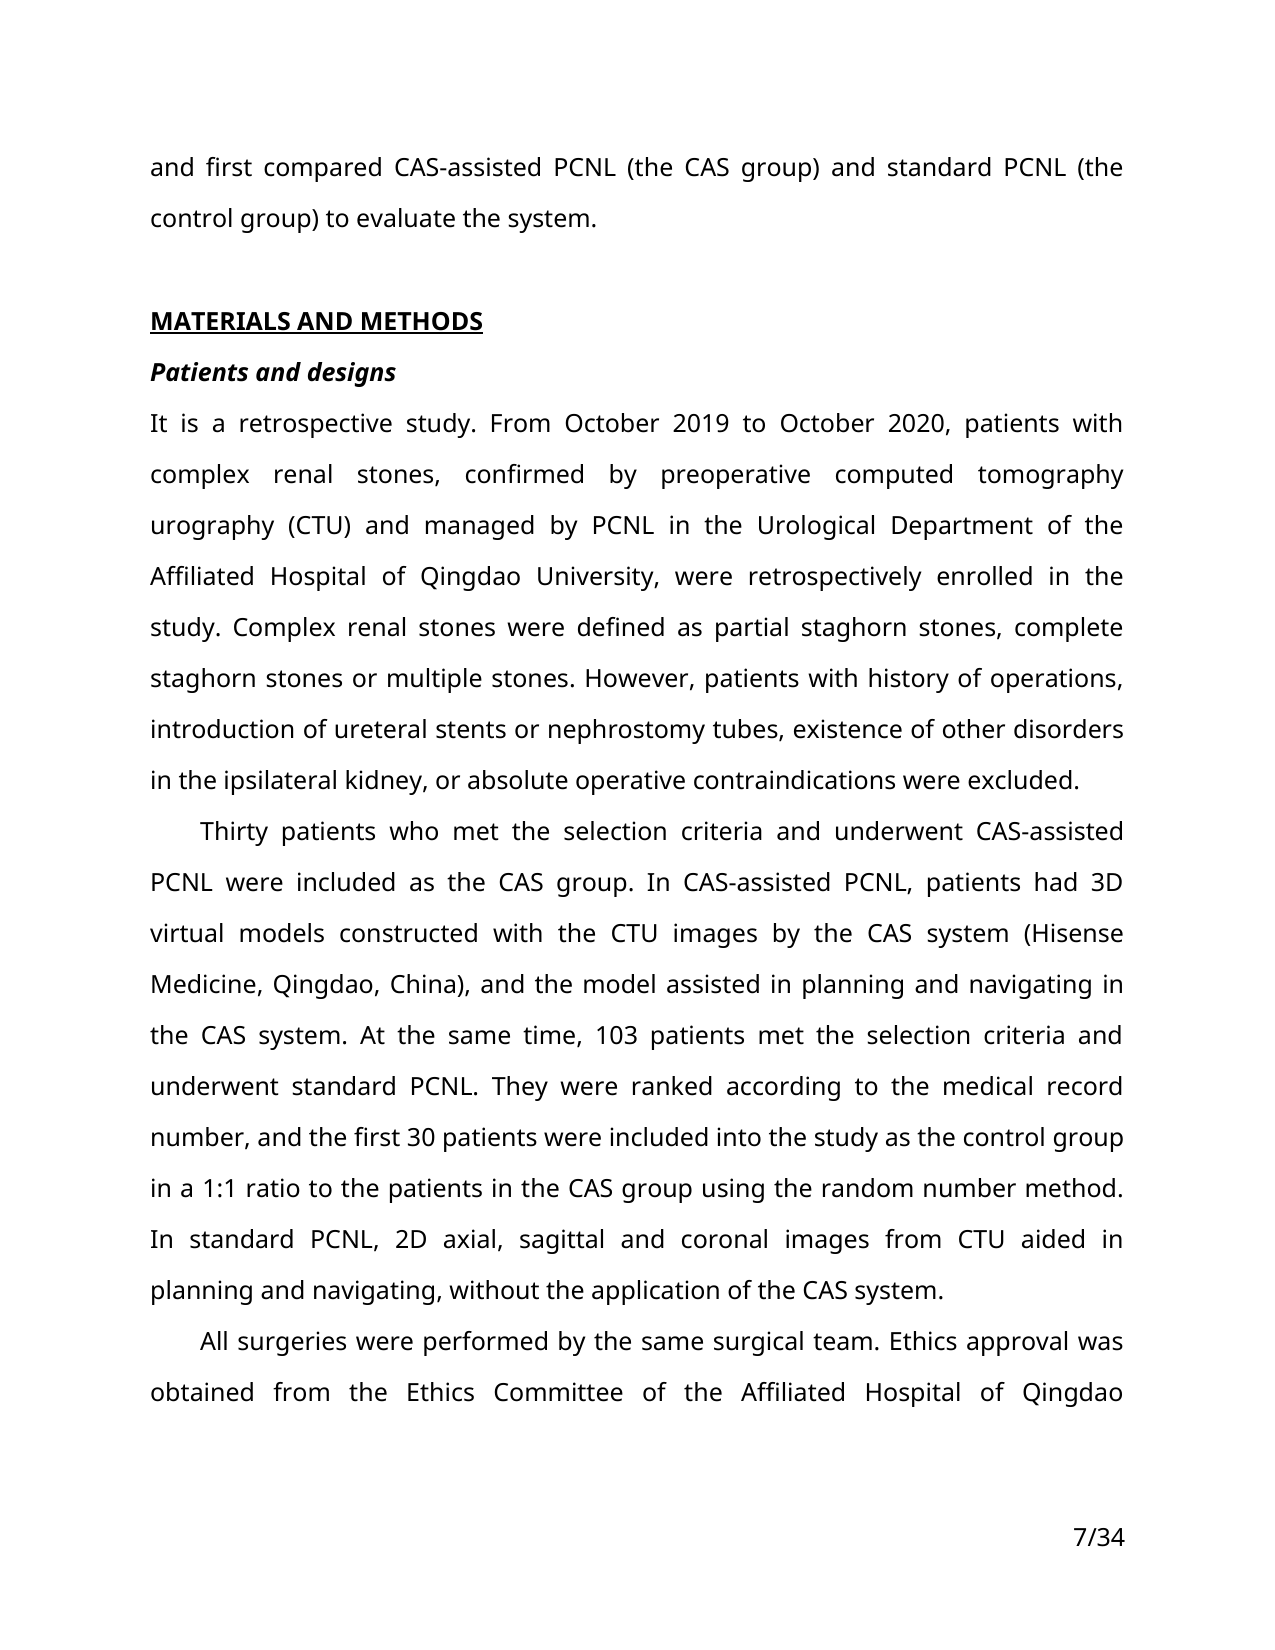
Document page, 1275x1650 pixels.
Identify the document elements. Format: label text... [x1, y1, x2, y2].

text MATERIALS AND METHODS [150, 303, 1125, 337]
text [150, 150, 1125, 235]
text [150, 1324, 1125, 1409]
text Patients and designs [150, 354, 1125, 388]
text Thirty patients who met the selection criteria and underwent CAS-assisted PCNL were included as the CAS group. In CAS-assisted PCNL, patients had 3D virtual models constructed with the CTU images by the CAS system (Hisense Medicine, Qingdao, China), and the model assisted in planning and navigating in the CAS system. At the same time, 103 patients met the selection criteria and underwent standard PCNL. They were ranked according to the medical record number, and the first 30 patients were included into the study as the control group in a 1:1 ratio to the patients in the CAS group using the random number method. In standard PCNL, 2D axial, sagittal and coronal images from CTU aided in planning and navigating, without the application of the CAS system. [150, 813, 1125, 1307]
text It is a retrospective study. From October 2019 to October 2020, patients with complex renal stones, confirmed by preoperative computed tomography urography (CTU) and managed by PCNL in the Urological Department of the Affiliated Hospital of Qingdao University, were retrospectively enrolled in the study. Complex renal stones were defined as partial staghorn stones, complete staghorn stones or multiple stones. However, patients with history of operations, introduction of ureteral stents or nephrostomy tubes, existence of other disorders in the ipsilateral kidney, or absolute operative contraindications were excluded. [150, 405, 1125, 797]
